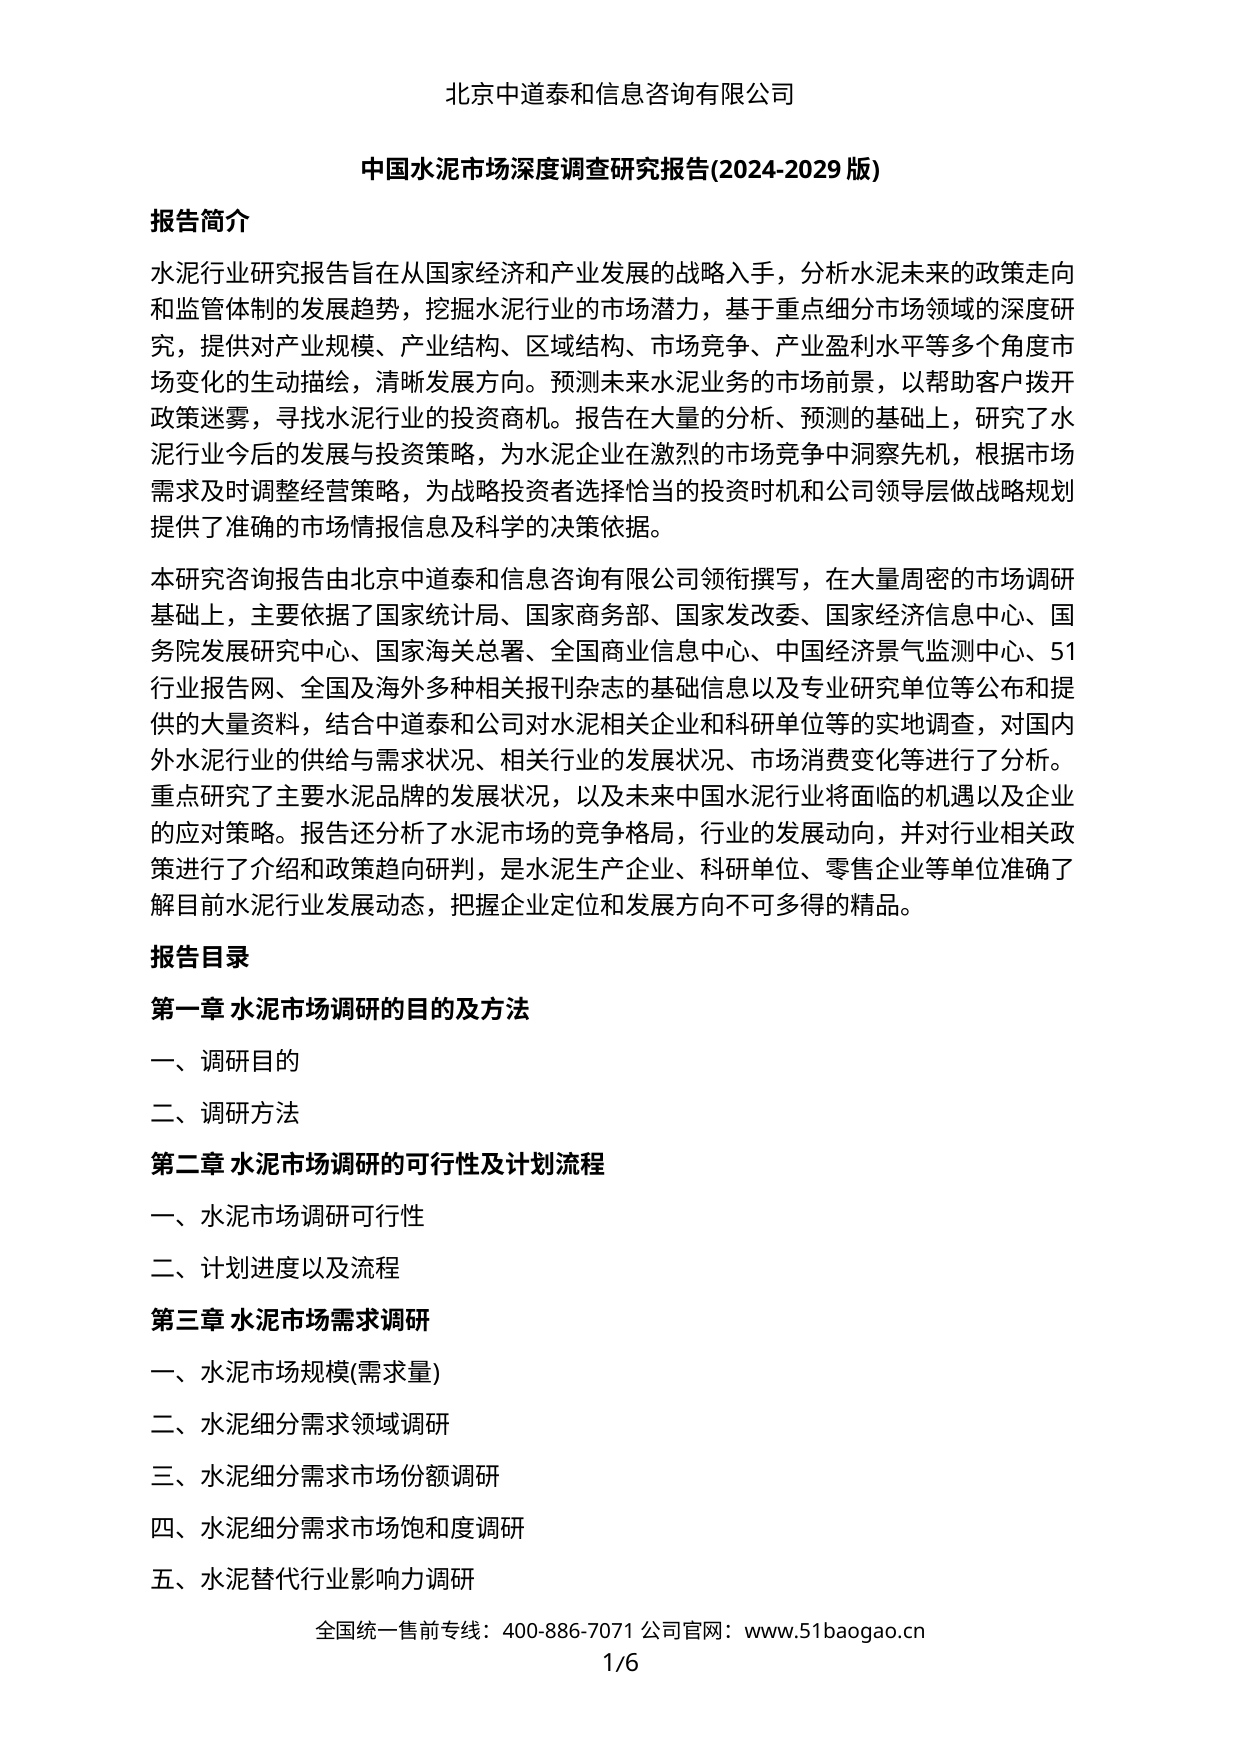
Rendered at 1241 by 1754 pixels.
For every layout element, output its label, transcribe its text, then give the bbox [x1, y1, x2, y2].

text 二、调研方法 [150, 1093, 1090, 1129]
text 水泥行业研究报告旨在从国家经济和产业发展的战略入手，分析水泥未来的政策走向和监管体制的发展趋势，挖掘水泥行业的市场潜力，基于重点细分市场领域的深度研究，提供对产业规模、产业结构、区域结构、市场竞争、产业盈利水平等多个角度市场变化的生动描绘，清晰发展方向。预测未来水泥业务的市场前景，以帮助客户拨开政策迷雾，寻找水泥行业的投资商机。报告在大量的分析、预测的基础上，研究了水泥行业今后的发展与投资策略，为水泥企业在激烈的市场竞争中洞察先机，根据市场需求及时调整经营策略，为战略投资者选择恰当的投资时机和公司领导层做战略规划提供了准确的市场情报信息及科学的决策依据。 [150, 254, 1090, 544]
text 五、水泥替代行业影响力调研 [150, 1560, 1090, 1596]
text 本研究咨询报告由北京中道泰和信息咨询有限公司领衔撰写，在大量周密的市场调研基础上，主要依据了国家统计局、国家商务部、国家发改委、国家经济信息中心、国务院发展研究中心、国家海关总署、全国商业信息中心、中国经济景气监测中心、51行业报告网、全国及海外多种相关报刊杂志的基础信息以及专业研究单位等公布和提供的大量资料，结合中道泰和公司对水泥相关企业和科研单位等的实地调查，对国内外水泥行业的供给与需求状况、相关行业的发展状况、市场消费变化等进行了分析。重点研究了主要水泥品牌的发展状况，以及未来中国水泥行业将面临的机遇以及企业的应对策略。报告还分析了水泥市场的竞争格局，行业的发展动向，并对行业相关政策进行了介绍和政策趋向研判，是水泥生产企业、科研单位、零售企业等单位准确了解目前水泥行业发展动态，把握企业定位和发展方向不可多得的精品。 [150, 559, 1090, 922]
text 第三章 水泥市场需求调研 [150, 1301, 1090, 1337]
text 一、调研目的 [150, 1041, 1090, 1077]
text 一、水泥市场调研可行性 [150, 1197, 1090, 1233]
text 四、水泥细分需求市场饱和度调研 [150, 1508, 1090, 1544]
text 三、水泥细分需求市场份额调研 [150, 1456, 1090, 1492]
text 二、计划进度以及流程 [150, 1249, 1090, 1285]
text 报告目录 [150, 937, 1090, 974]
text 第一章 水泥市场调研的目的及方法 [150, 989, 1090, 1026]
text 中国水泥市场深度调查研究报告(2024-2029版) [150, 150, 1090, 186]
text 二、水泥细分需求领域调研 [150, 1404, 1090, 1441]
text 报告简介 [150, 202, 1090, 238]
text 一、水泥市场规模(需求量) [150, 1352, 1090, 1389]
text 第二章 水泥市场调研的可行性及计划流程 [150, 1145, 1090, 1181]
